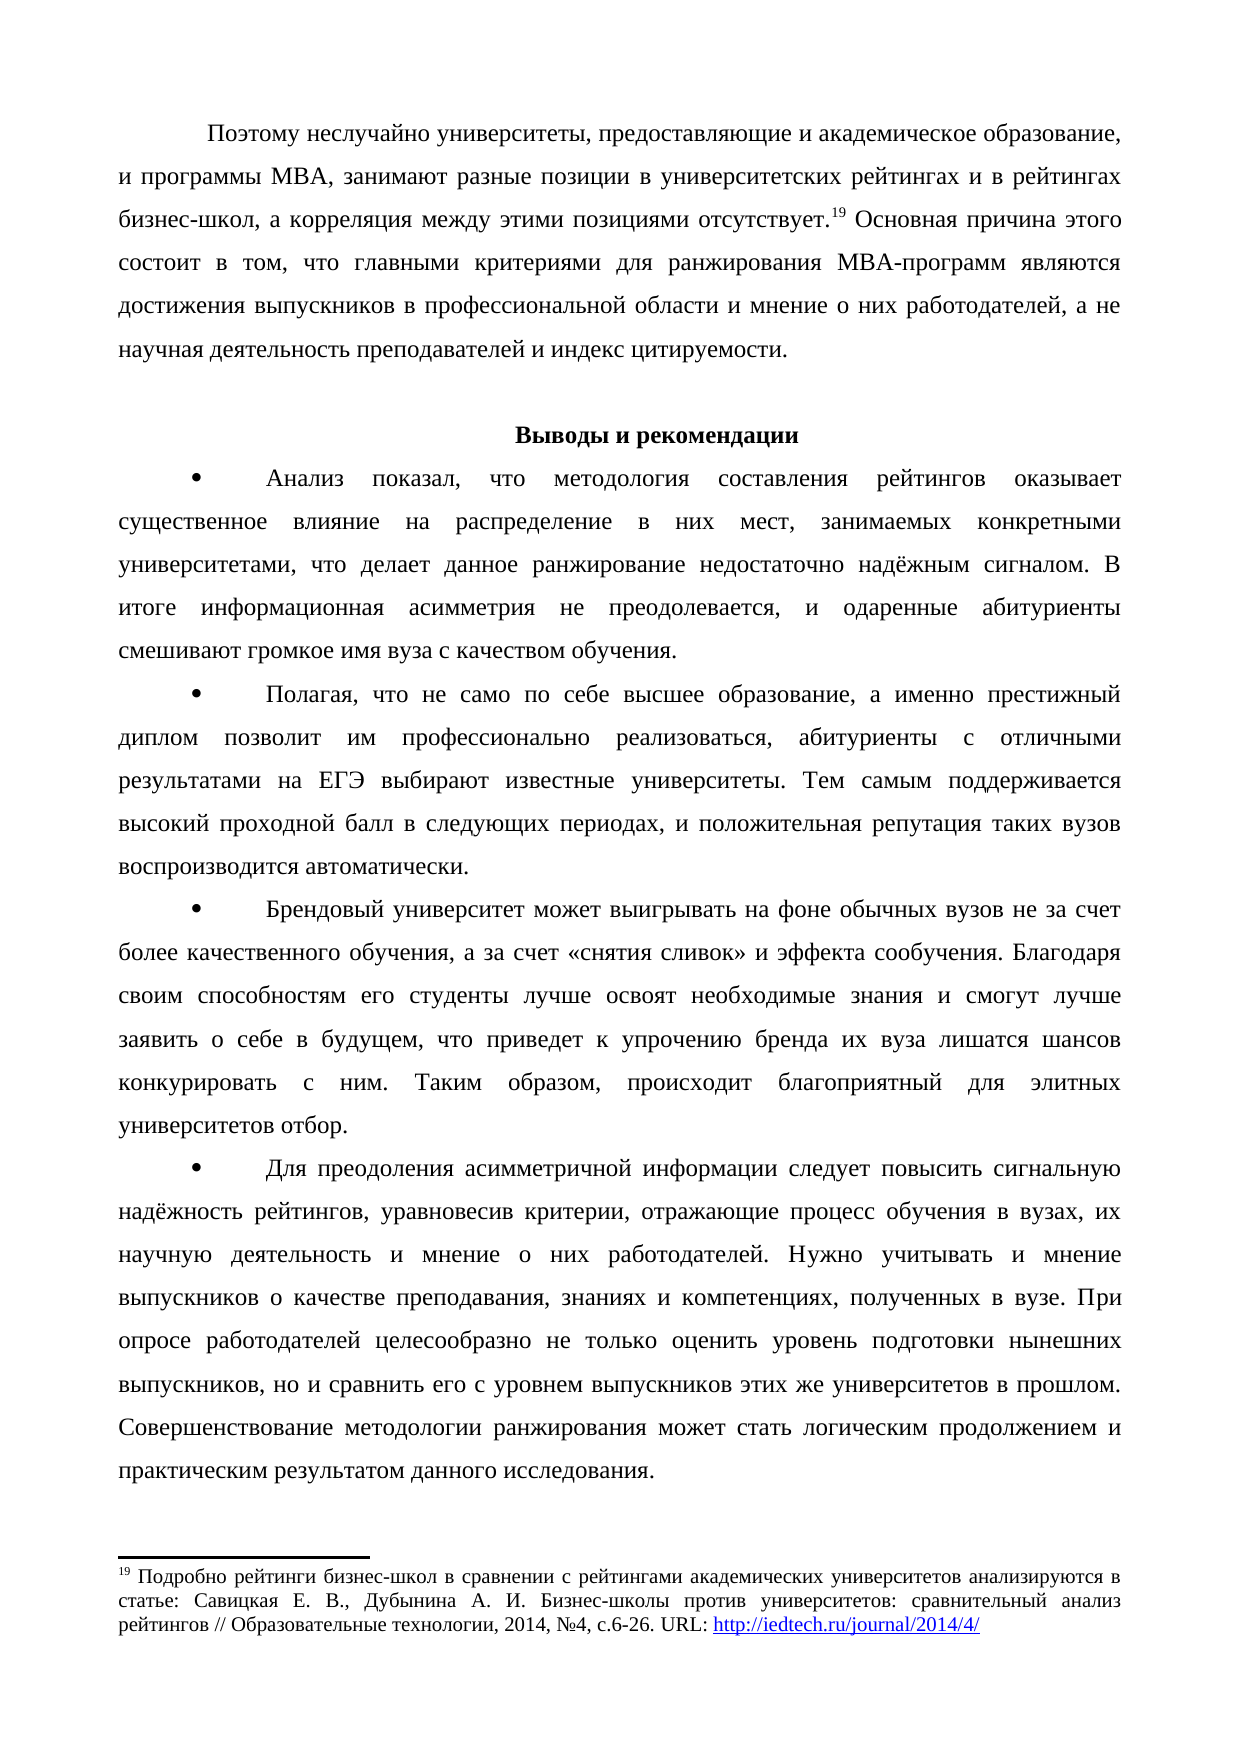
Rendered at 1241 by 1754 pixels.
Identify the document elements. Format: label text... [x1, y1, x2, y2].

list Брендовый университет может выигрывать на фоне обычных вузов не за счет более качественного обучения, а за счет «снятия сливок» и эффекта сообучения. Благодаря своим способностям его студенты лучше освоят необходимые знания и смогут лучше заявить о себе в будущем, что приведет к упрочению бренда их вуза лишатся шансов конкурировать с ним. Таким образом, происходит благоприятный для элитных университетов отбор. [118, 894, 1122, 1139]
list Для преодоления асимметричной информации следует повысить сигнальную надёжность рейтингов, уравновесив критерии, отражающие процесс обучения в вузах, их научную деятельность и мнение о них работодателей. Нужно учитывать и мнение выпускников о качестве преподавания, знаниях и компетенциях, полученных в вузе. При опросе работодателей целесообразно не только оценить уровень подготовки нынешних выпускников, но и сравнить его с уровнем выпускников этих же университетов в прошлом. Совершенствование методологии ранжирования может стать логическим продолжением и практическим результатом данного исследования. [118, 1153, 1122, 1484]
text Выводы и рекомендации [118, 420, 1122, 449]
text Поэтому неслучайно университеты, предоставляющие и академическое образование, и программы MBA, занимают разные позиции в университетских рейтингах и в рейтингах бизнес-школ, а корреляция между этими позициями отсутствует. Основная причина этого состоит в том, что главными критериями для ранжирования МВА-программ являются достижения выпускников в профессиональной области и мнение о них работодателей, а не научная деятельность преподавателей и индекс цитируемости. [118, 118, 1122, 362]
list Полагая, что не само по себе высшее образование, а именно престижный диплом позволит им профессионально реализоваться, абитуриенты с отличными результатами на ЕГЭ выбирают известные университеты. Тем самым поддерживается высокий проходной балл в следующих периодах, и положительная репутация таких вузов воспроизводится автоматически. [118, 679, 1122, 880]
list Анализ показал, что методология составления рейтингов оказывает существенное влияние на распределение в них мест, занимаемых конкретными университетами, что делает данное ранжирование недостаточно надёжным сигналом. В итоге информационная асимметрия не преодолевается, и одаренные абитуриенты смешивают громкое имя вуза с качеством обучения. [118, 463, 1122, 664]
